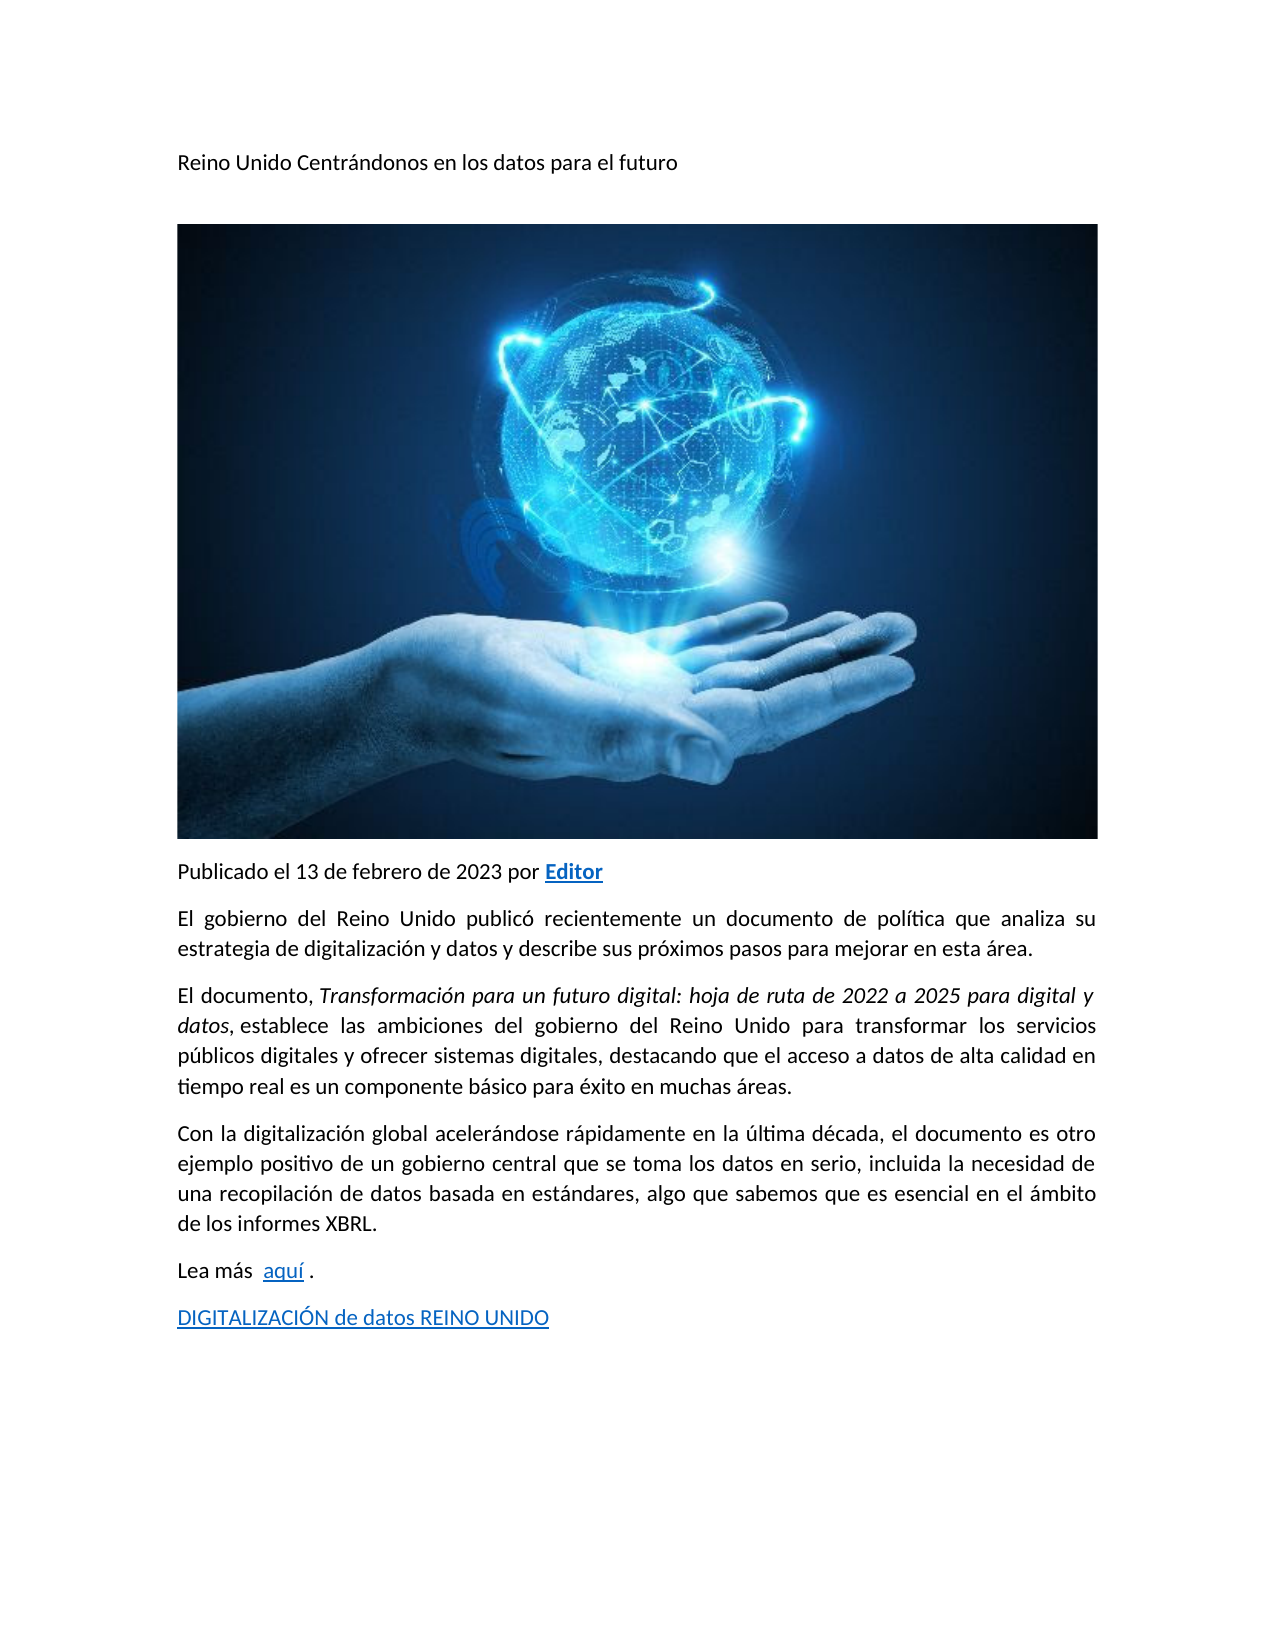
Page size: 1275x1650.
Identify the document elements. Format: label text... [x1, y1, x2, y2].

text El gobierno del Reino Unido publicó recientemente un documento de política que analiza su estrategia de digitalización y datos y describe sus próximos pasos para mejorar en esta área. [177, 904, 1098, 962]
text El documento, Transformación para un futuro digital: hoja de ruta de 2022 a 2025 para digital y datos, establece las ambiciones del gobierno del Reino Unido para transformar los servicios públicos digitales y ofrecer sistemas digitales, destacando que el acceso a datos de alta calidad en tiempo real es un componente básico para éxito en muchas áreas. [177, 981, 1098, 1100]
text Reino Unido Centrándonos en los datos para el futuro [177, 148, 1098, 176]
text Lea más aquí . [177, 1256, 1098, 1284]
picture [177, 224, 1098, 839]
text Publicado el 13 de febrero de 2023 por Editor [177, 857, 1098, 885]
text Con la digitalización global acelerándose rápidamente en la última década, el documento es otro ejemplo positivo de un gobierno central que se toma los datos en serio, incluida la necesidad de una recopilación de datos basada en estándares, algo que sabemos que es esencial en el ámbito de los informes XBRL. [177, 1119, 1098, 1237]
text DIGITALIZACIÓN de datos REINO UNIDO [177, 1303, 1098, 1331]
